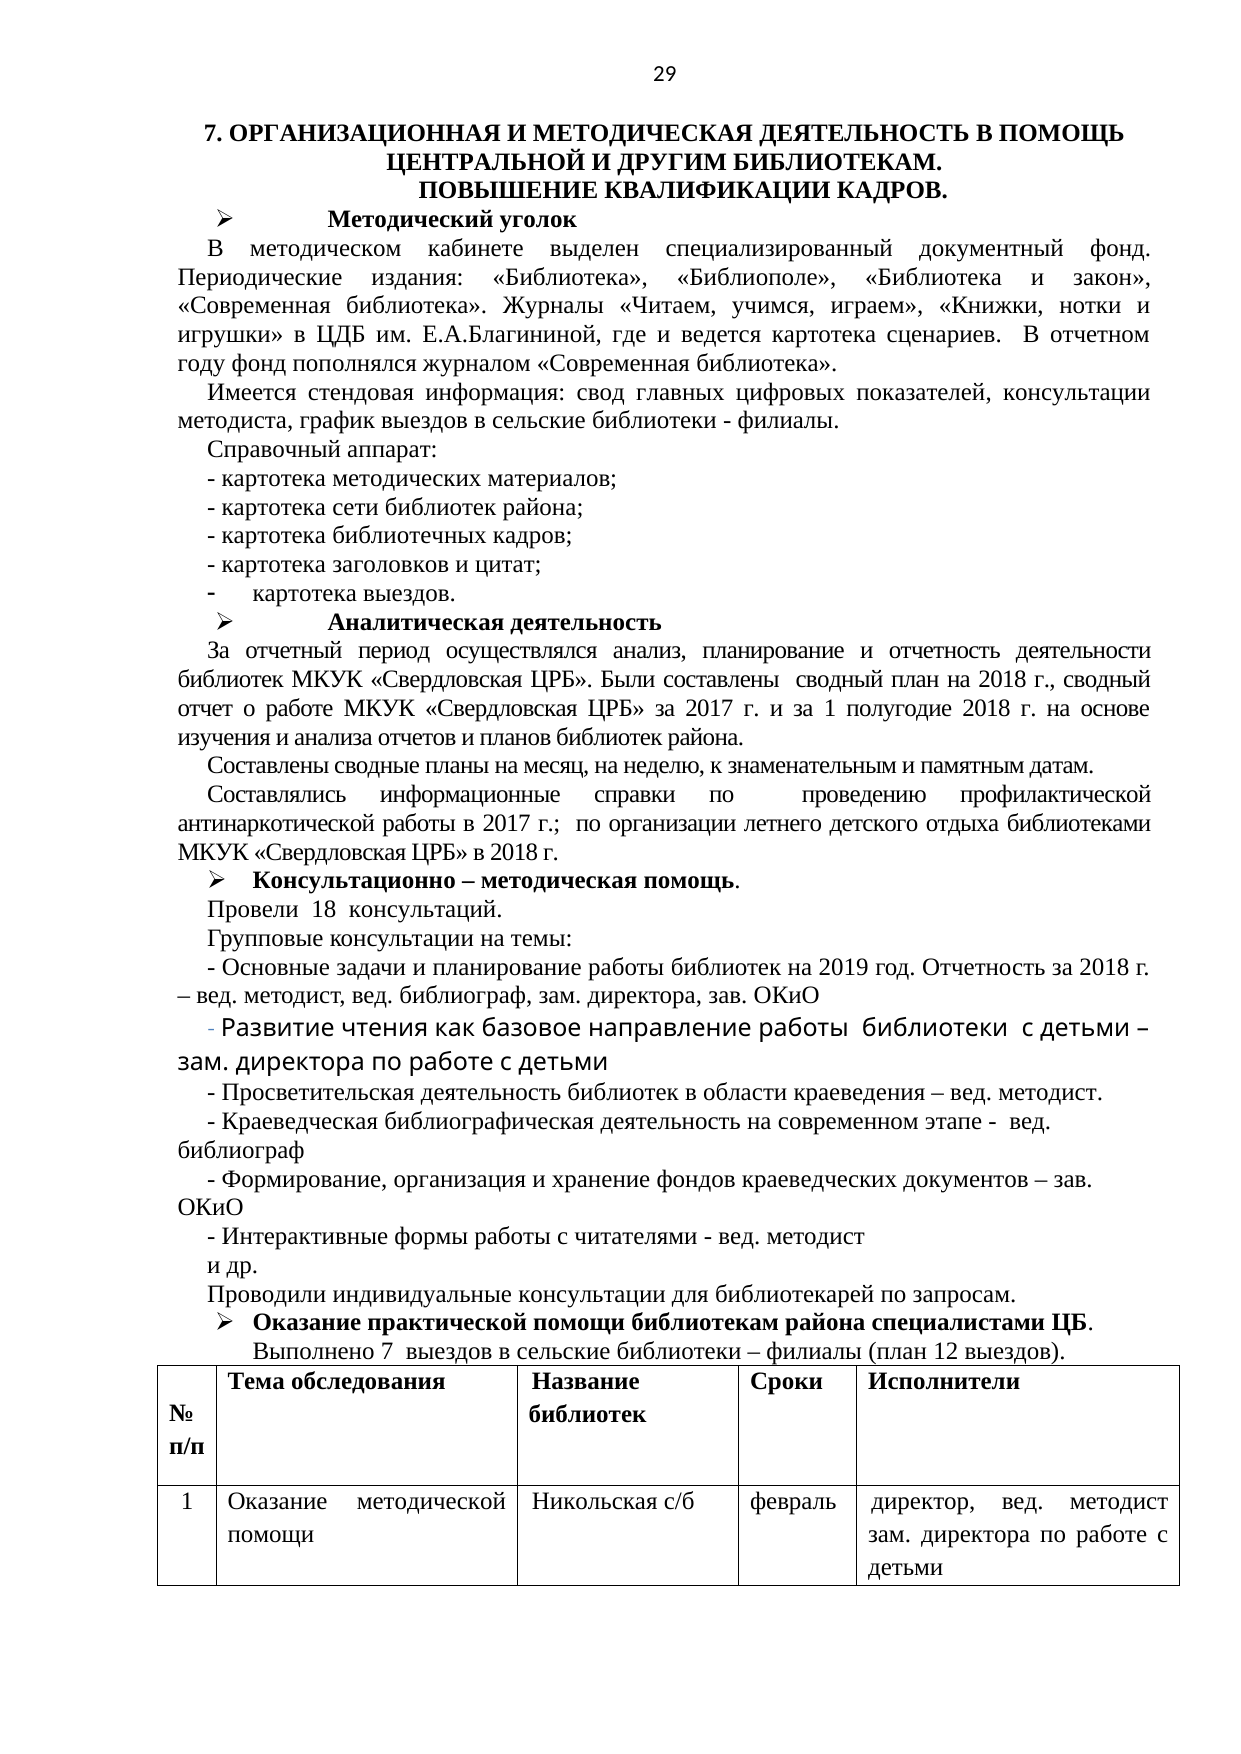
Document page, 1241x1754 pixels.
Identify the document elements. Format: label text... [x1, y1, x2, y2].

text ПОВЫШЕНИЕ КВАЛИФИКАЦИИ КАДРОВ. [215, 176, 1152, 204]
list Выполнено 7 выездов в сельские библиотеки – филиалы (план 12 выездов). [252, 1336, 1152, 1365]
list Методический уголок [177, 204, 1152, 233]
subtitle - Развитие чтения как базовое направление работы библиотеки с детьми – зам. директора по работе с детьми [177, 1009, 1152, 1077]
list Консультационно – методическая помощь. [177, 866, 1152, 894]
text Справочный аппарат: [177, 434, 1152, 463]
text Составлены сводные планы на месяц, на неделю, к знаменательным и памятным датам. [177, 751, 1152, 779]
text - Краеведческая библиографическая деятельность на современном этапе - вед. библиограф [177, 1106, 1152, 1164]
text 7. ОРГАНИЗАЦИОННАЯ И МЕТОДИЧЕСКАЯ ДЕЯТЕЛЬНОСТЬ В ПОМОЩЬ ЦЕНТРАЛЬНОЙ И ДРУГИМ БИБЛИОТЕКАМ. [177, 118, 1152, 176]
text Имеется стендовая информация: свод главных цифровых показателей, консультации методиста, график выездов в сельские библиотеки - филиалы. [177, 377, 1152, 434]
table_cell директор, вед. методист зам. директора по работе с детьми [857, 1486, 1179, 1584]
text - картотека методических материалов; [177, 463, 1152, 492]
table_header Тема обследования [217, 1366, 517, 1485]
table_header Исполнители [857, 1366, 1179, 1485]
text В методическом кабинете выделен специализированный документный фонд. Периодические издания: «Библиотека», «Библиополе», «Библиотека и закон», «Современная библиотека». Журналы «Читаем, учимся, играем», «Книжки, нотки и игрушки» в ЦДБ им. Е.А.Благининой, где и ведется картотека сценариев. В отчетном году фонд пополнялся журналом «Современная библиотека». [177, 233, 1152, 377]
text - картотека сети библиотек района; [177, 492, 1152, 521]
text Проводили индивидуальные консультации для библиотекарей по запросам. [177, 1279, 1152, 1307]
text - картотека заголовков и цитат; [177, 549, 1152, 578]
text За отчетный период осуществлялся анализ, планирование и отчетность деятельности библиотек МКУК «Свердловская ЦРБ». Были составлены сводный план на 2018 г., сводный отчет о работе МКУК «Свердловская ЦРБ» за 2017 г. и за 1 полугодие 2018 г. на основе изучения и анализа отчетов и планов библиотек района. [177, 636, 1152, 751]
text Групповые консультации на темы: [177, 923, 1152, 952]
list Оказание практической помощи библиотекам района специалистами ЦБ. [215, 1307, 1152, 1336]
list картотека выездов. [177, 578, 1152, 607]
table_header Сроки [739, 1366, 856, 1485]
text - картотека библиотечных кадров; [177, 521, 1152, 549]
table_cell февраль [739, 1486, 856, 1584]
text - Интерактивные формы работы с читателями - вед. методист [177, 1221, 1152, 1250]
text Провели 18 консультаций. [177, 894, 1152, 923]
text Составлялись информационные справки по проведению профилактической антинаркотической работы в 2017 г.; по организации летнего детского отдыха библиотеками МКУК «Свердловская ЦРБ» в 2018 г. [177, 779, 1152, 866]
text - Просветительская деятельность библиотек в области краеведения – вед. методист. [177, 1077, 1152, 1106]
text - Основные задачи и планирование работы библиотек на 2019 год. Отчетность за 2018 г. – вед. методист, вед. библиограф, зам. директора, зав. ОКиО [177, 952, 1152, 1009]
text и др. [177, 1250, 1152, 1279]
table_cell Оказание методической помощи [217, 1486, 517, 1584]
table_header Название библиотек [518, 1366, 738, 1485]
table_header № п/п [158, 1366, 216, 1485]
text - Формирование, организация и хранение фондов краеведческих документов – зав. ОКиО [177, 1164, 1152, 1221]
list Аналитическая деятельность [177, 607, 1152, 636]
table_cell Никольская с/б [518, 1486, 738, 1584]
table_cell 1 [158, 1486, 216, 1584]
